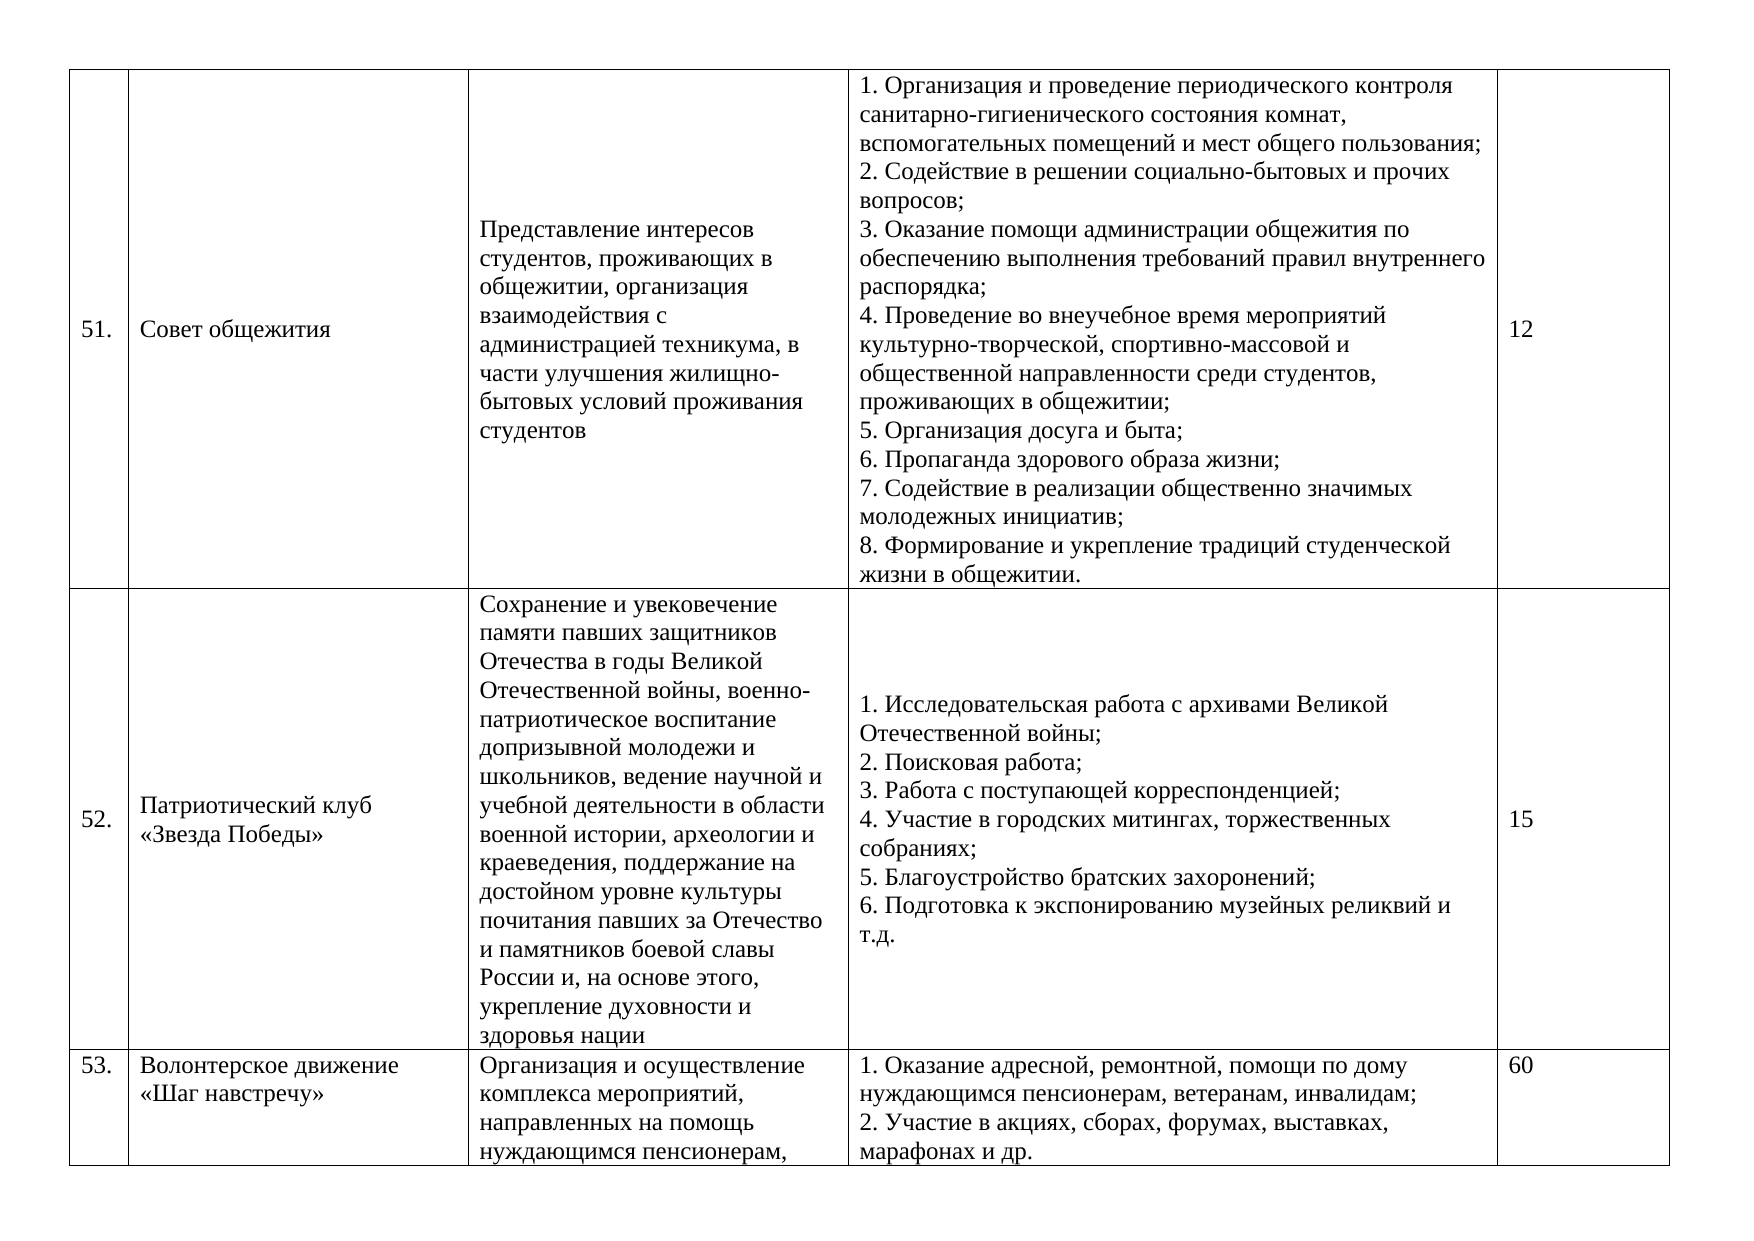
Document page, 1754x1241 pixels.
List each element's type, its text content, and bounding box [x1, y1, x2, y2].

table_cell 51. [70, 70, 128, 588]
table_cell Организация и проведение периодического контроля санитарно-гигиенического состояния комнат, вспомогательных помещений и мест общего пользования; Содействие в решении социально-бытовых и прочих вопросов; Оказание помощи администрации общежития по обеспечению выполнения требований правил внутреннего распорядка; Проведение во внеучебное время мероприятий культурно-творческой, спортивно-массовой и общественной направленности среди студентов, проживающих в общежитии; Организация досуга и быта; Пропаганда здорового образа жизни; Содействие в реализации общественно значимых молодежных инициатив; Формирование и укрепление традиций студенческой жизни в общежитии. [849, 70, 1497, 588]
table_cell 60 [1498, 1050, 1669, 1165]
table_cell Исследовательская работа с архивами Великой Отечественной войны; Поисковая работа; Работа с поступающей корреспонденцией; Участие в городских митингах, торжественных собраниях; Благоустройство братских захоронений; Подготовка к экспонированию музейных реликвий и т.д. [849, 589, 1497, 1049]
table_cell 12 [1498, 70, 1669, 588]
table_cell Совет общежития [129, 70, 468, 588]
table_cell Представление интересов студентов, проживающих в общежитии, организация взаимодействия с администрацией техникума, в части улучшения жилищно-бытовых условий проживания студентов [469, 70, 848, 588]
table_cell Патриотический клуб «Звезда Победы» [129, 589, 468, 1049]
table_cell 15 [1498, 589, 1669, 1049]
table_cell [129, 1050, 468, 1165]
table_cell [469, 1050, 848, 1165]
table_cell 52. [70, 589, 128, 1049]
table_cell 53. [70, 1050, 128, 1165]
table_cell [849, 1050, 1497, 1165]
table_cell Сохранение и увековечение памяти павших защитников Отечества в годы Великой Отечественной войны, военно-патриотическое воспитание допризывной молодежи и школьников, ведение научной и учебной деятельности в области военной истории, археологии и краеведения, поддержание на достойном уровне культуры почитания павших за Отечество и памятников боевой славы России и, на основе этого, укрепление духовности и здоровья нации [469, 589, 848, 1049]
